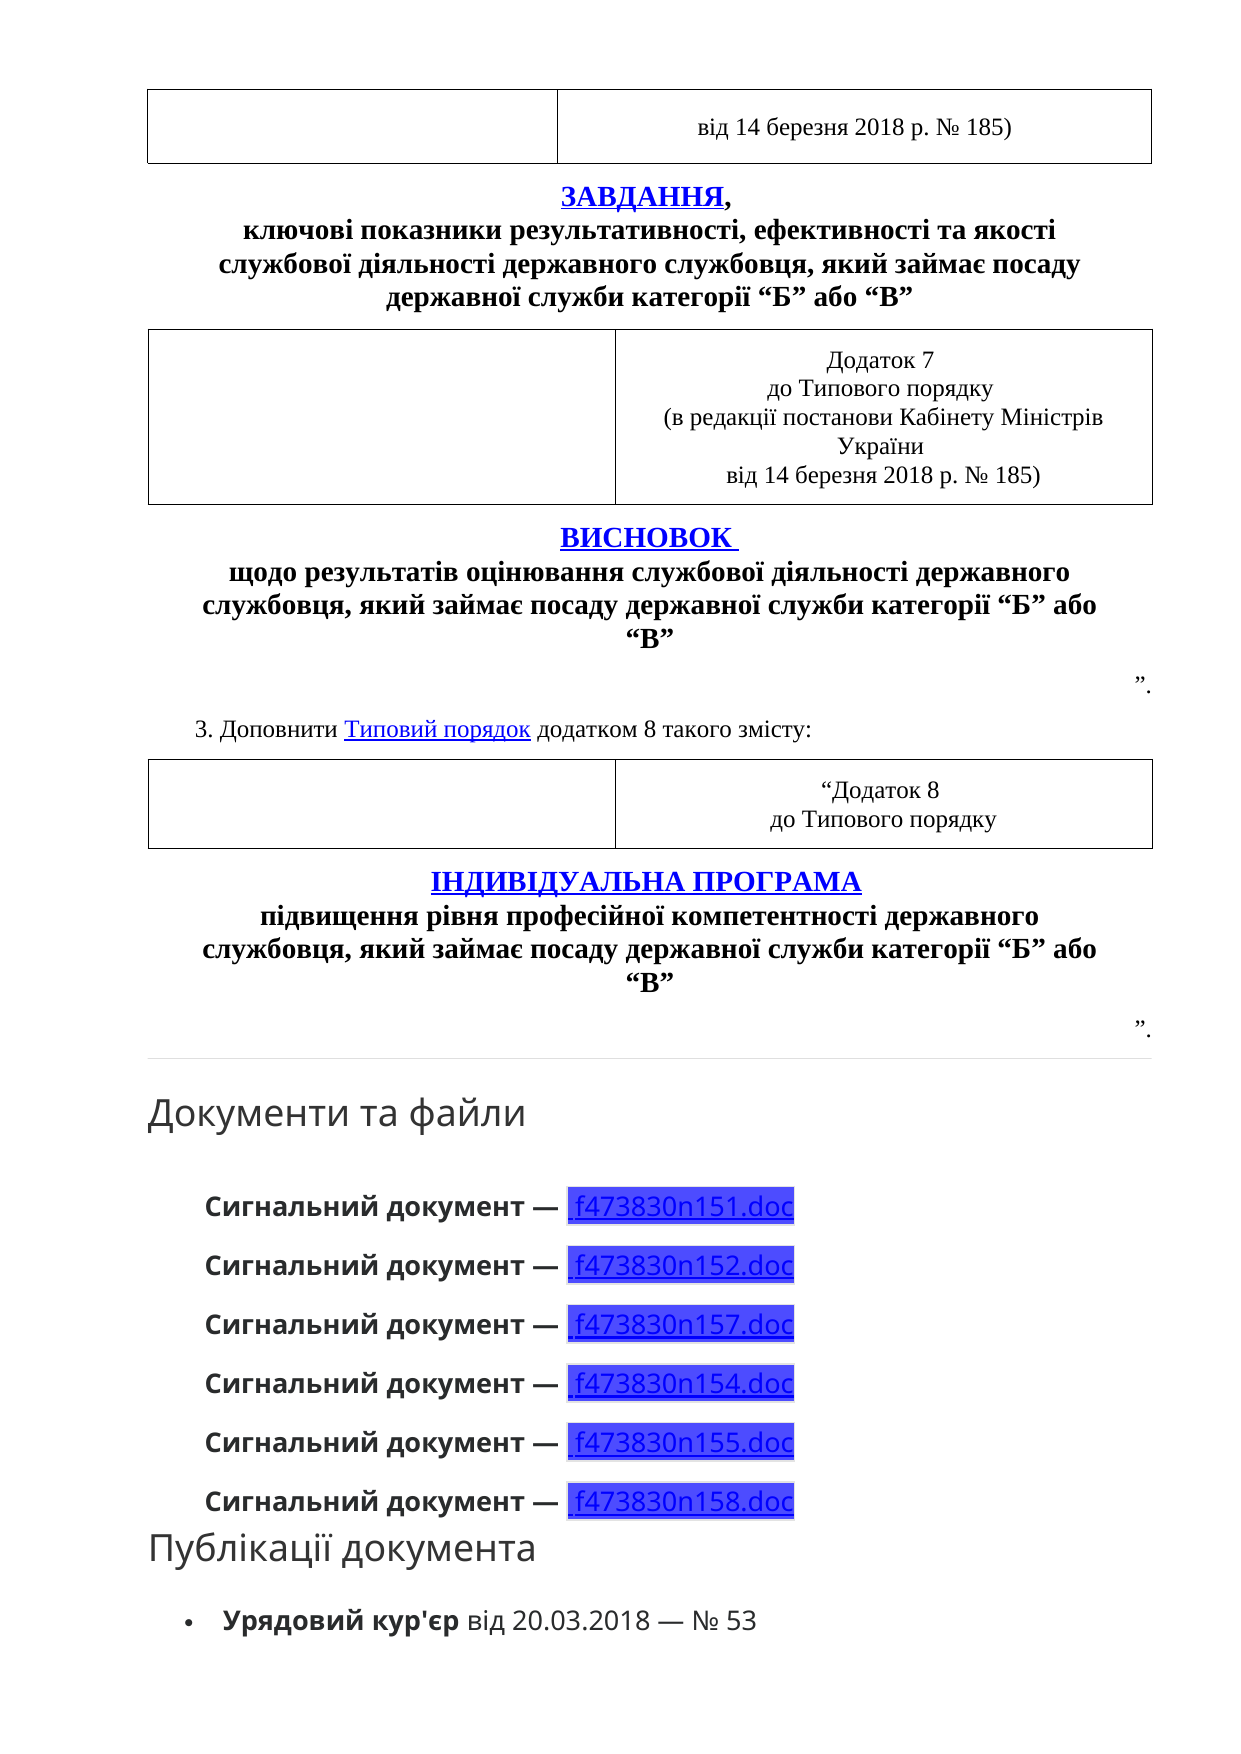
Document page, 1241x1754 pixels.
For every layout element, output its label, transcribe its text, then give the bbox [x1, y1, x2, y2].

text Сигнальний документ — f473830n154.doc [148, 1344, 1152, 1403]
text ІНДИВІДУАЛЬНА ПРОГРАМА підвищення рівня професійної компетентності державного службовця, який займає посаду державної служби категорії “Б” або “В” [194, 864, 1105, 998]
text ВИСНОВОК щодо результатів оцінювання службової діяльності державного службовця, який займає посаду державної служби категорії “Б” або “В” [194, 520, 1105, 654]
text 3. Доповнити Типовий порядок додатком 8 такого змісту: [148, 714, 1152, 743]
table_cell [148, 90, 557, 163]
text Сигнальний документ — f473830n157.doc [148, 1285, 1152, 1344]
table_header [149, 760, 615, 848]
text Сигнальний документ — f473830n158.doc [148, 1462, 1152, 1521]
text Сигнальний документ — f473830n155.doc [148, 1403, 1152, 1462]
table_header Додаток 7 до Типового порядку (в редакції постанови Кабінету Міністрів України від 14 березня 2018 р. № 185) [616, 330, 1152, 504]
list Урядовий кур'єр від 20.03.2018 — № 53 [185, 1601, 1152, 1638]
text ЗАВДАННЯ, ключові показники результативності, ефективності та якості службової діяльності державного службовця, який займає посаду державної служби категорії “Б” або “В” [194, 179, 1105, 313]
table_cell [558, 90, 1151, 163]
text Публікації документа [148, 1521, 1152, 1572]
text ”. [148, 670, 1152, 699]
text Сигнальний документ — f473830n152.doc [148, 1226, 1152, 1285]
table_header “Додаток 8 до Типового порядку [616, 760, 1152, 848]
text Документи та файли [148, 1086, 1152, 1137]
text Сигнальний документ — f473830n151.doc [148, 1167, 1152, 1226]
text ”. [148, 1014, 1152, 1043]
table_header [149, 330, 615, 504]
